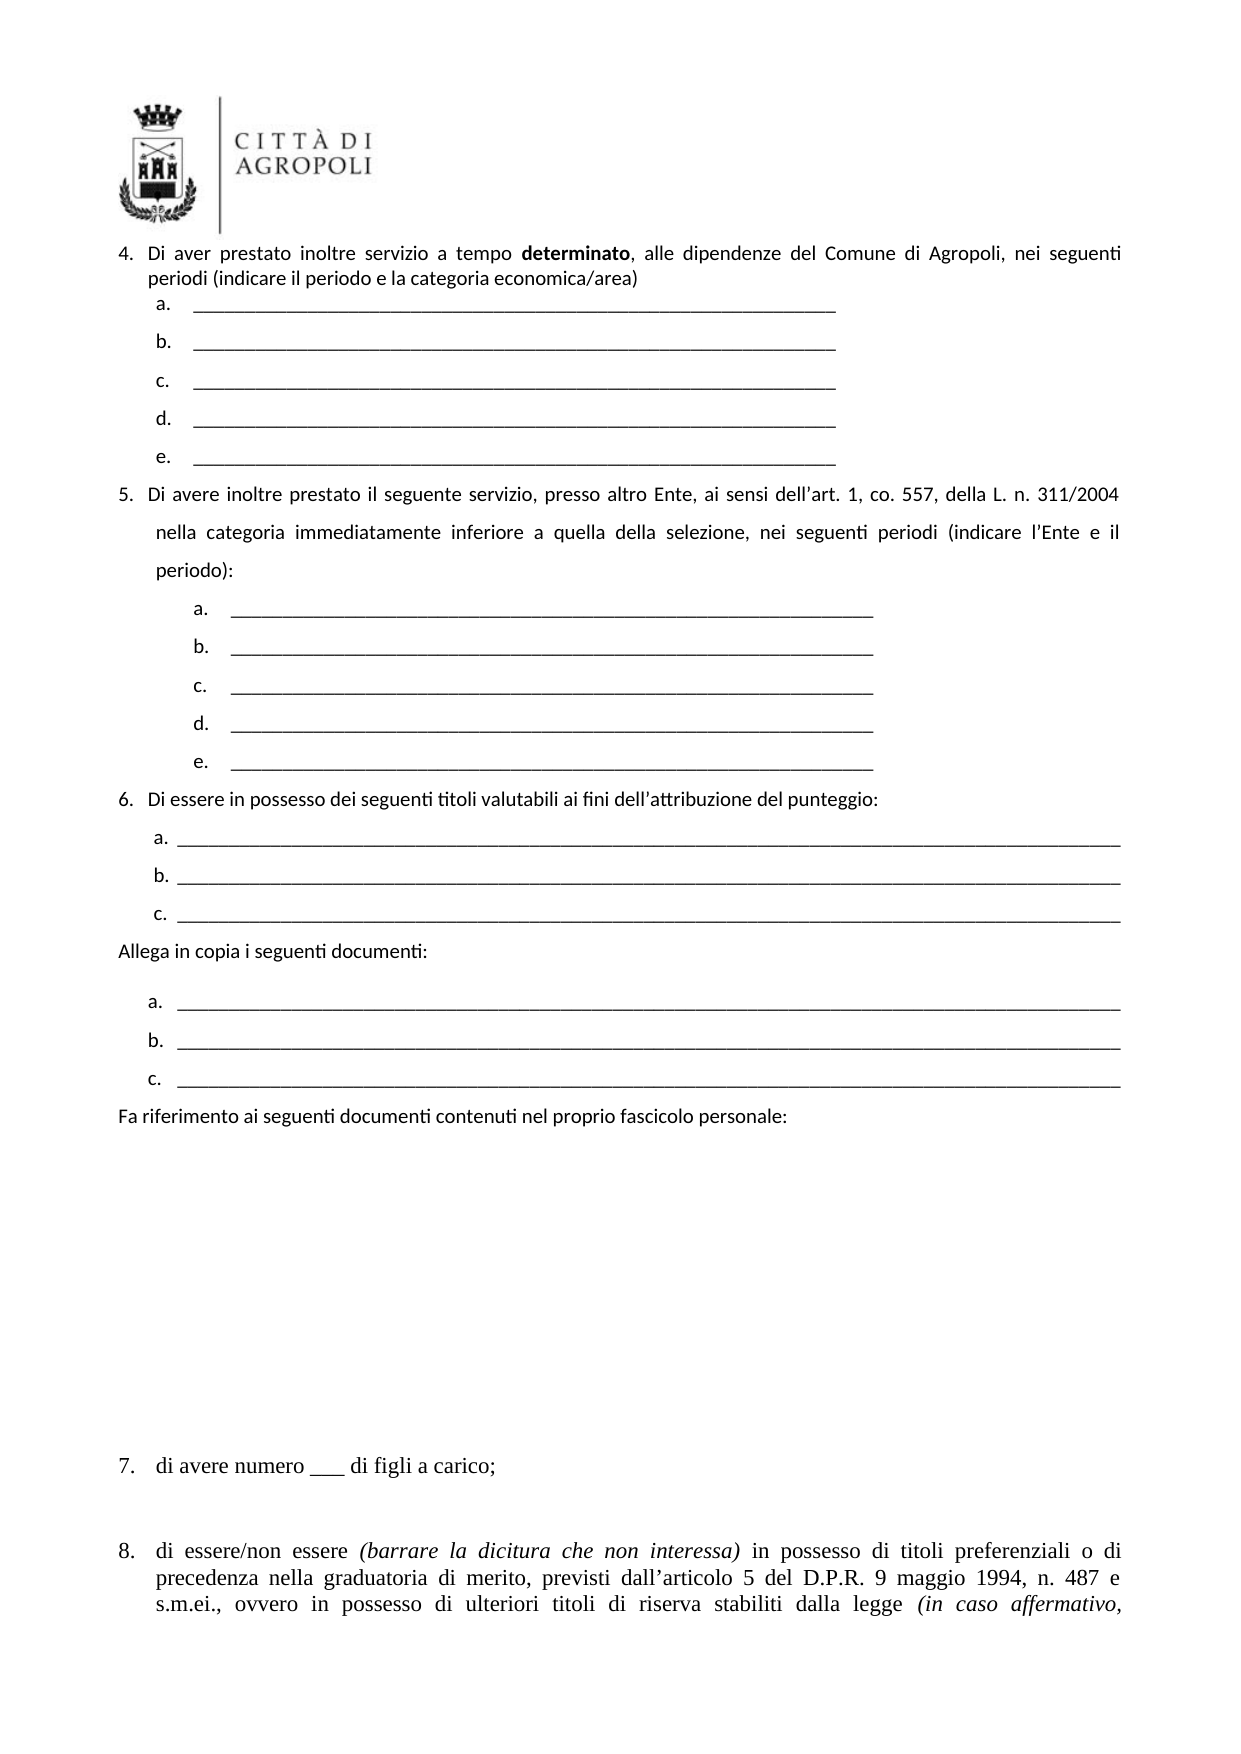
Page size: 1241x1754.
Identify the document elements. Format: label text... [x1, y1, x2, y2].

list ______________________________________________________________ [156, 367, 1122, 392]
list Di aver prestato inoltre servizio a tempo determinato, alle dipendenze del Comune di Agropoli, nei seguenti periodi (indicare il periodo e la categoria economica/area) [118, 240, 1122, 291]
list ______________________________________________________________ [193, 748, 1122, 773]
picture [118, 73, 380, 240]
list Di avere inoltre prestato il seguente servizio, presso altro Ente, ai sensi dell’art. 1, co. 557, della L. n. 311/2004 nella categoria immediatamente inferiore a quella della selezione, nei seguenti periodi (indicare l’Ente e il periodo): [118, 481, 1122, 583]
text Fa riferimento ai seguenti documenti contenuti nel proprio fascicolo personale: [118, 1103, 1122, 1128]
list ______________________________________________________________ [193, 672, 1122, 697]
list di avere numero ___ di figli a carico; [118, 1452, 1122, 1478]
list ______________________________________________________________ [156, 405, 1122, 430]
text Allega in copia i seguenti documenti: [118, 939, 1122, 964]
list ______________________________________________________________ [193, 596, 1122, 621]
list ______________________________________________________________ [156, 443, 1122, 468]
list ______________________________________________________________ [156, 329, 1122, 354]
list ______________________________________________________________ [193, 710, 1122, 735]
list Di essere in possesso dei seguenti titoli valutabili ai fini dell’attribuzione del punteggio: [118, 786, 1122, 812]
list ______________________________________________________________ [156, 291, 1122, 316]
list ______________________________________________________________ [193, 634, 1122, 659]
